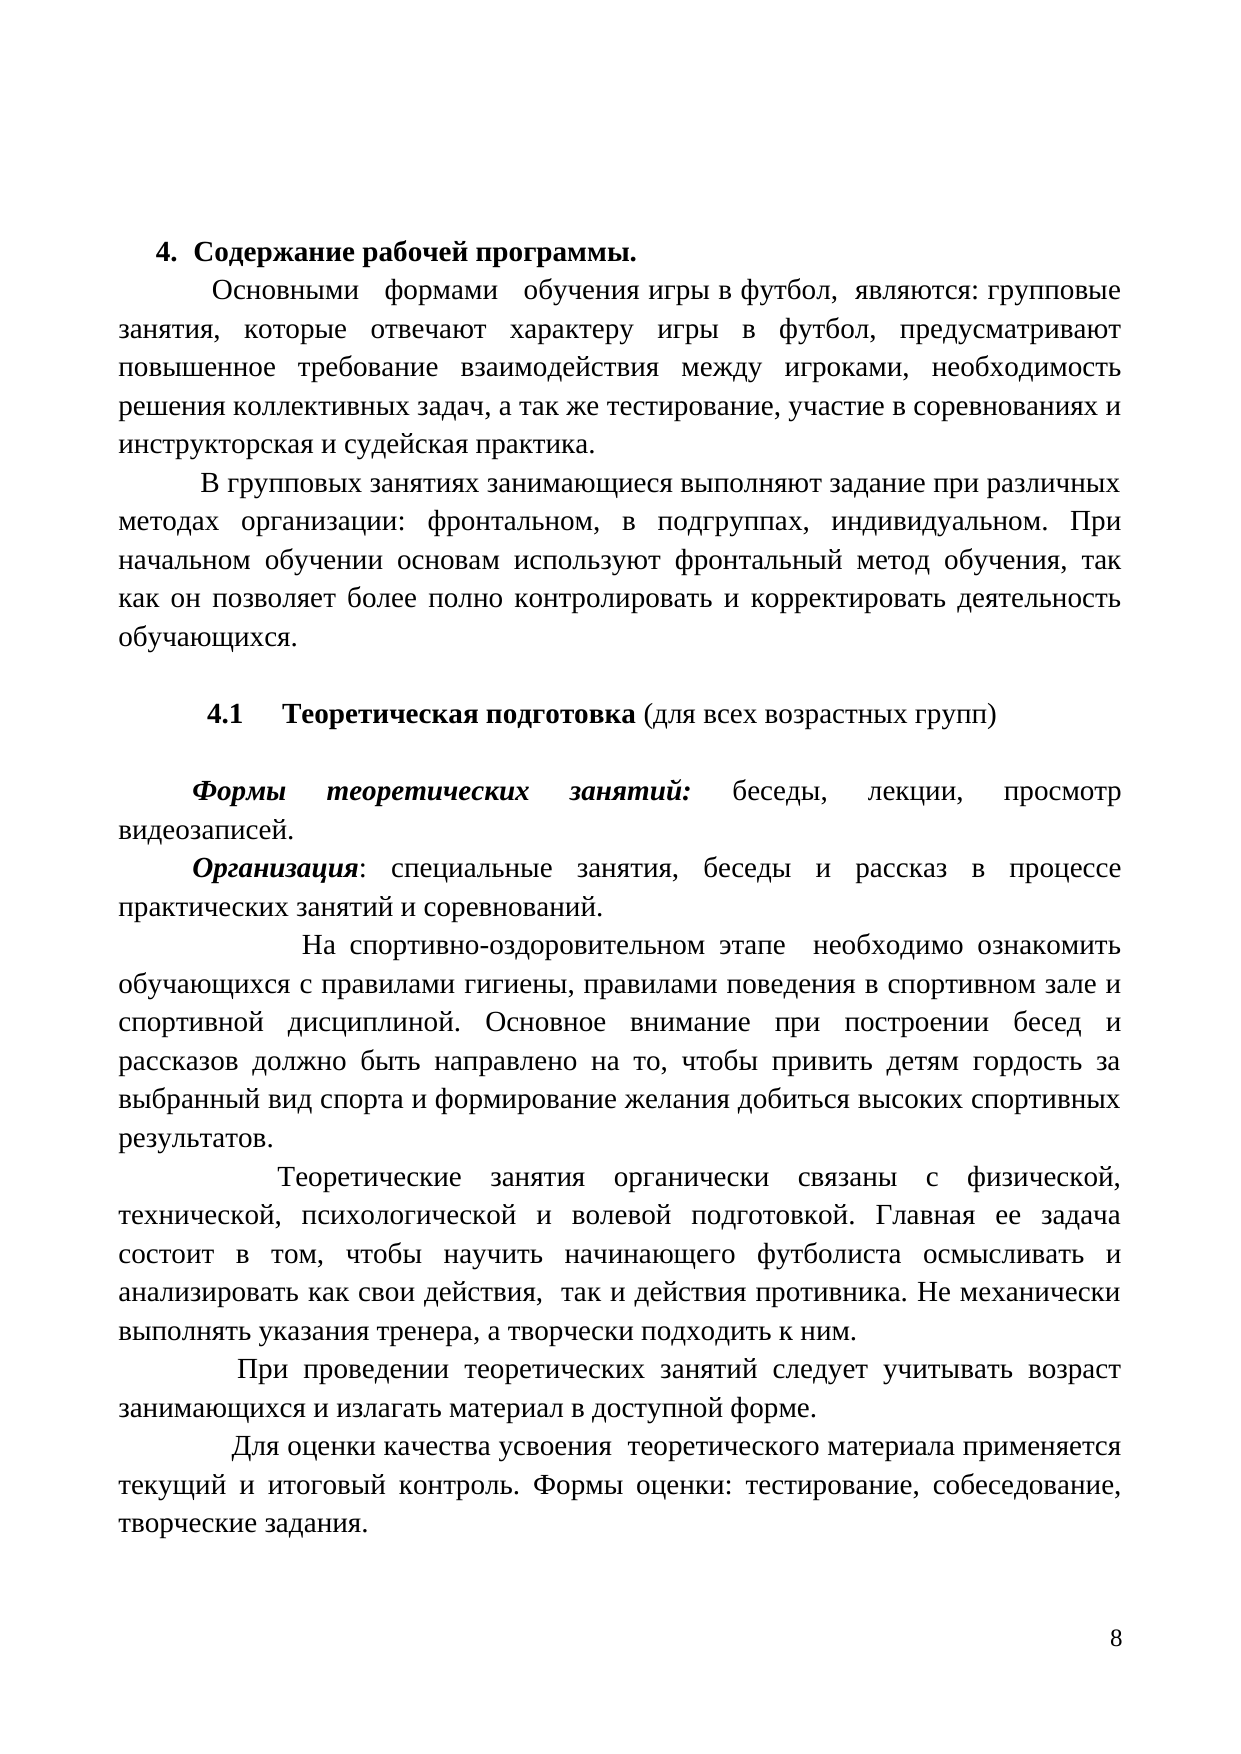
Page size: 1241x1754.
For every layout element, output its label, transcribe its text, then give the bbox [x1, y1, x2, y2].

text В групповых занятиях занимающиеся выполняют задание при различных методах организации: фронтальном, в подгруппах, индивидуальном. При начальном обучении основам используют фронтальный метод обучения, так как он позволяет более полно контролировать и корректировать деятельность обучающихся. [118, 465, 1122, 653]
text Основными формами обучения игры в футбол, являются: групповые занятия, которые отвечают характеру игры в футбол, предусматривают повышенное требование взаимодействия между игроками, необходимость решения коллективных задач, а так же тестирование, участие в соревнованиях и инструкторская и судейская практика. [118, 272, 1122, 460]
text Формы теоретических занятий: беседы, лекции, просмотр видеозаписей. [118, 773, 1122, 845]
text При проведении теоретических занятий следует учитывать возраст занимающихся и излагать материал в доступной форме. [118, 1351, 1122, 1423]
text Организация: специальные занятия, беседы и рассказ в процессе практических занятий и соревнований. [118, 850, 1122, 922]
list Теоретическая подготовка (для всех возрастных групп) [207, 696, 1122, 730]
list Содержание рабочей программы. [156, 234, 1122, 267]
text Теоретические занятия органически связаны с физической, технической, психологической и волевой подготовкой. Главная ее задача состоит в том, чтобы научить начинающего футболиста осмысливать и анализировать как свои действия, так и действия противника. Не механически выполнять указания тренера, а творчески подходить к ним. [118, 1159, 1122, 1346]
text Для оценки качества усвоения теоретического материала применяется текущий и итоговый контроль. Формы оценки: тестирование, собеседование, творческие задания. [118, 1428, 1122, 1539]
text На спортивно-оздоровительном этапе необходимо ознакомить обучающихся с правилами гигиены, правилами поведения в спортивном зале и спортивной дисциплиной. Основное внимание при построении бесед и рассказов должно быть направлено на то, чтобы привить детям гордость за выбранный вид спорта и формирование желания добиться высоких спортивных результатов. [118, 927, 1122, 1154]
